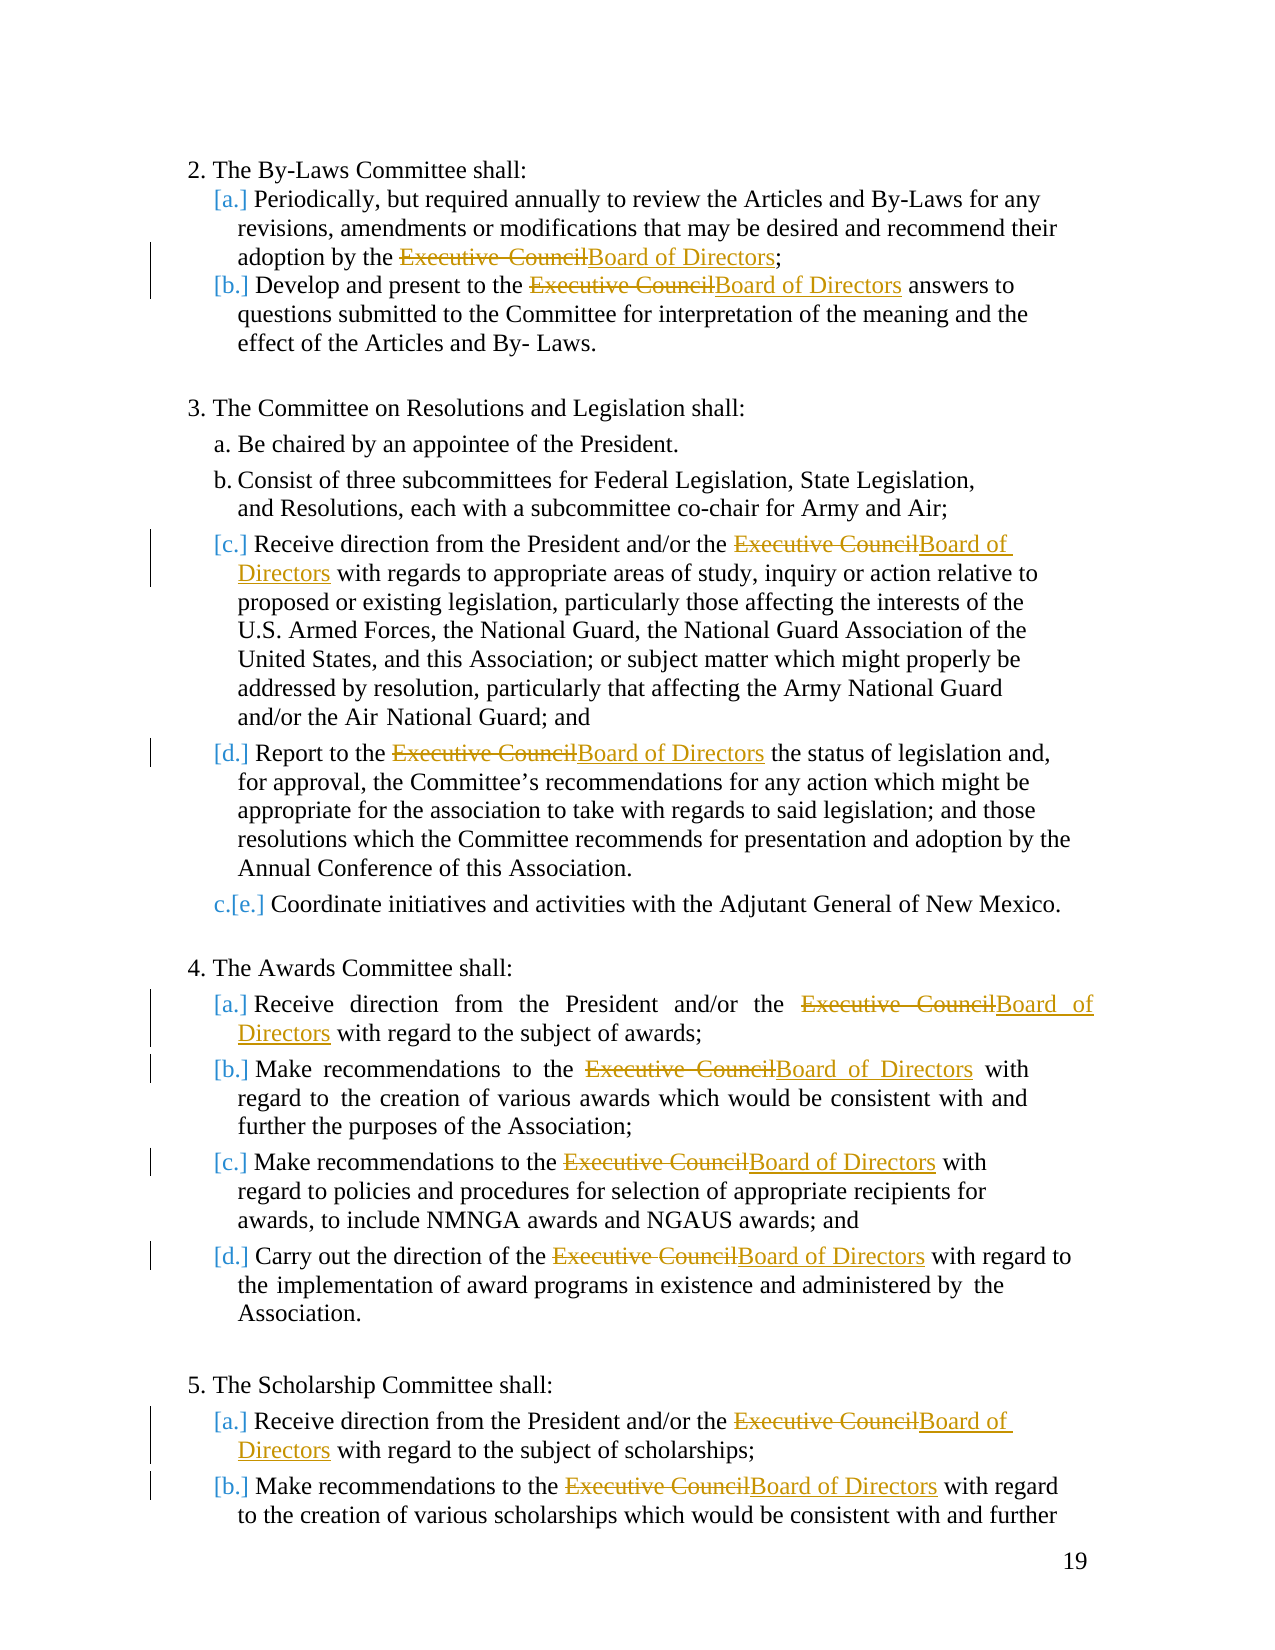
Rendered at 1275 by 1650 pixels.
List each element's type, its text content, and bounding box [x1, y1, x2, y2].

list The By-Laws Committee shall: [187, 156, 1110, 184]
list The Committee on Resolutions and Legislation shall: [187, 393, 1110, 422]
list The Scholarship Committee shall: [187, 1370, 1110, 1399]
list Receive direction from the President and/or the with regard to the subject of scholarships; [214, 1406, 1087, 1464]
list Be chaired by an appointee of the President. [214, 429, 1110, 457]
list Consist of three subcommittees for Federal Legislation, State Legislation, and Resolutions, each with a subcommittee co-chair for Army and Air; [214, 465, 1014, 522]
list Carry out the direction of the with regard to the implementation of award programs in existence and administered by the Association. [214, 1241, 1092, 1327]
list Develop and present to the answers to questions submitted to the Committee for interpretation of the meaning and the effect of the Articles and By- Laws. [214, 271, 1079, 357]
list Make recommendations to the with regard to the creation of various awards which would be consistent with and further the purposes of the Association; [214, 1054, 1029, 1140]
list Receive direction from the President and/or the with regards to appropriate areas of study, inquiry or action relative to proposed or existing legislation, particularly those affecting the interests of the U.S. Armed Forces, the National Guard, the National Guard Association of the United States, and this Association; or subject matter which might properly be addressed by resolution, particularly that affecting the Army National Guard and/or the Air National Guard; and [214, 529, 1067, 731]
list The Awards Committee shall: [187, 953, 1110, 982]
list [214, 1471, 1076, 1528]
list Receive direction from the President and/or the with regard to the subject of awards; [214, 989, 1093, 1047]
list Report to the the status of legislation and, for approval, the Committee’s recommendations for any action which might be appropriate for the association to take with regards to said legislation; and those resolutions which the Committee recommends for presentation and adoption by the Annual Conference of this Association. [214, 738, 1080, 882]
list Make recommendations to the with regard to policies and procedures for selection of appropriate recipients for awards, to include NMNGA awards and NGAUS awards; and [214, 1147, 1053, 1234]
list Periodically, but required annually to review the Articles and By-Laws for any revisions, amendments or modifications that may be desired and recommend their adoption by the ; [214, 184, 1058, 271]
list Coordinate initiatives and activities with the Adjutant General of New Mexico. [214, 889, 1110, 917]
